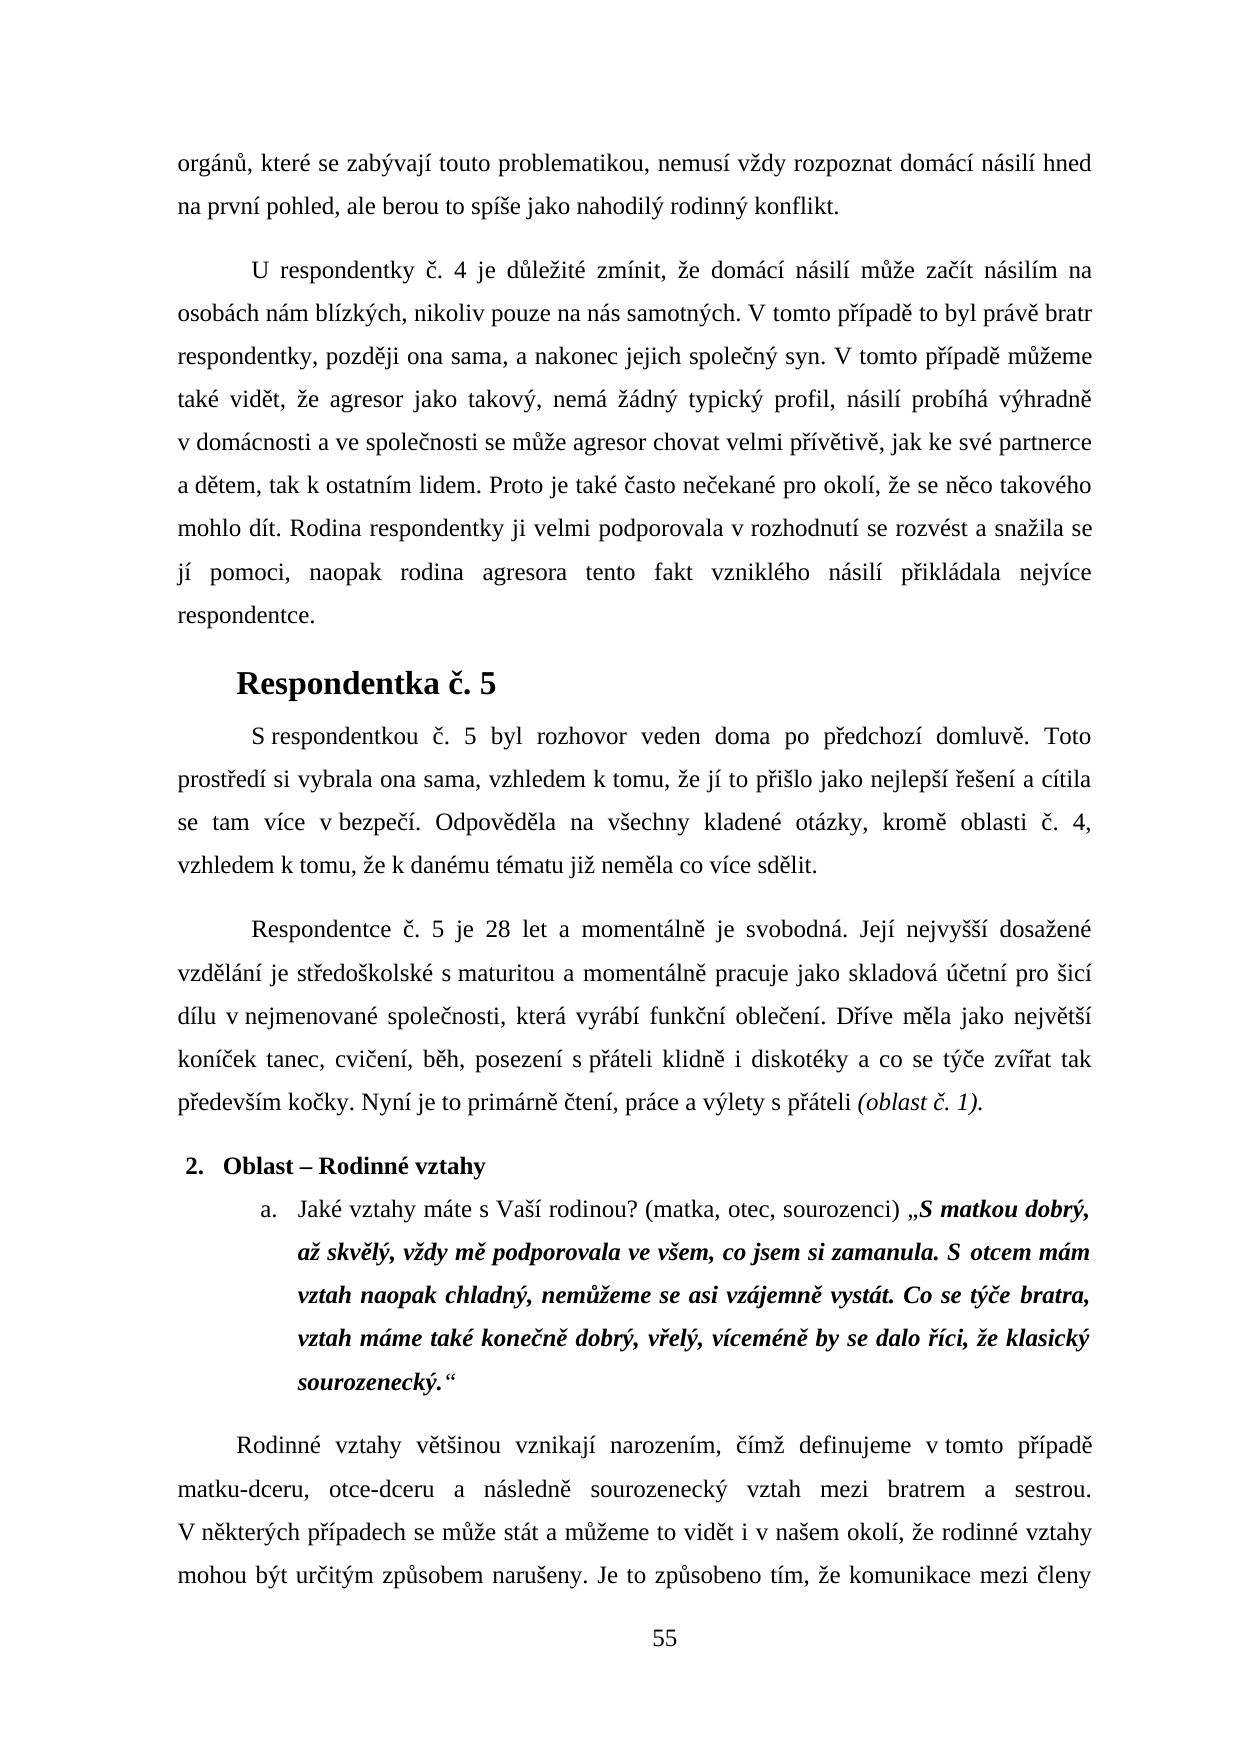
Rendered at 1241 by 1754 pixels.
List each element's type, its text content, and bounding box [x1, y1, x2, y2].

subtitle Respondentka č. 5 [177, 664, 1093, 702]
list Jaké vztahy máte s Vaší rodinou? (matka, otec, sourozenci) „S matkou dobrý, až skvělý, vždy mě podporovala ve všem, co jsem si zamanula. S otcem mám vztah naopak chladný, nemůžeme se asi vzájemně vystát. Co se týče bratra, vztah máme také konečně dobrý, vřelý, víceméně by se dalo říci, že klasický sourozenecký.“ [260, 1194, 1093, 1395]
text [177, 148, 1093, 219]
text U respondentky č. 4 je důležité zmínit, že domácí násilí může začít násilím na osobách nám blízkých, nikoliv pouze na nás samotných. V tomto případě to byl právě bratr respondentky, později ona sama, a nakonec jejich společný syn. V tomto případě můžeme také vidět, že agresor jako takový, nemá žádný typický profil, násilí probíhá výhradně v domácnosti a ve společnosti se může agresor chovat velmi přívětivě, jak ke své partnerce a dětem, tak k ostatním lidem. Proto je také často nečekané pro okolí, že se něco takového mohlo dít. Rodina respondentky ji velmi podporovala v rozhodnutí se rozvést a snažila se jí pomoci, naopak rodina agresora tento fakt vzniklého násilí přikládala nejvíce respondentce. [177, 255, 1093, 628]
text S respondentkou č. 5 byl rozhovor veden doma po předchozí domluvě. Toto prostředí si vybrala ona sama, vzhledem k tomu, že jí to přišlo jako nejlepší řešení a cítila se tam více v bezpečí. Odpověděla na všechny kladené otázky, kromě oblasti č. 4, vzhledem k tomu, že k danému tématu již neměla co více sdělit. [177, 721, 1093, 879]
text Respondentce č. 5 je 28 let a momentálně je svobodná. Její nejvyšší dosažené vzdělání je středoškolské s maturitou a momentálně pracuje jako skladová účetní pro šicí dílu v nejmenované společnosti, která vyrábí funkční oblečení. Dříve měla jako největší koníček tanec, cvičení, běh, posezení s přáteli klidně i diskotéky a co se týče zvířat tak především kočky. Nyní je to primárně čtení, práce a výlety s přáteli (oblast č. 1). [177, 914, 1093, 1116]
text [177, 1431, 1093, 1589]
list Oblast – Rodinné vztahy [185, 1151, 1093, 1180]
